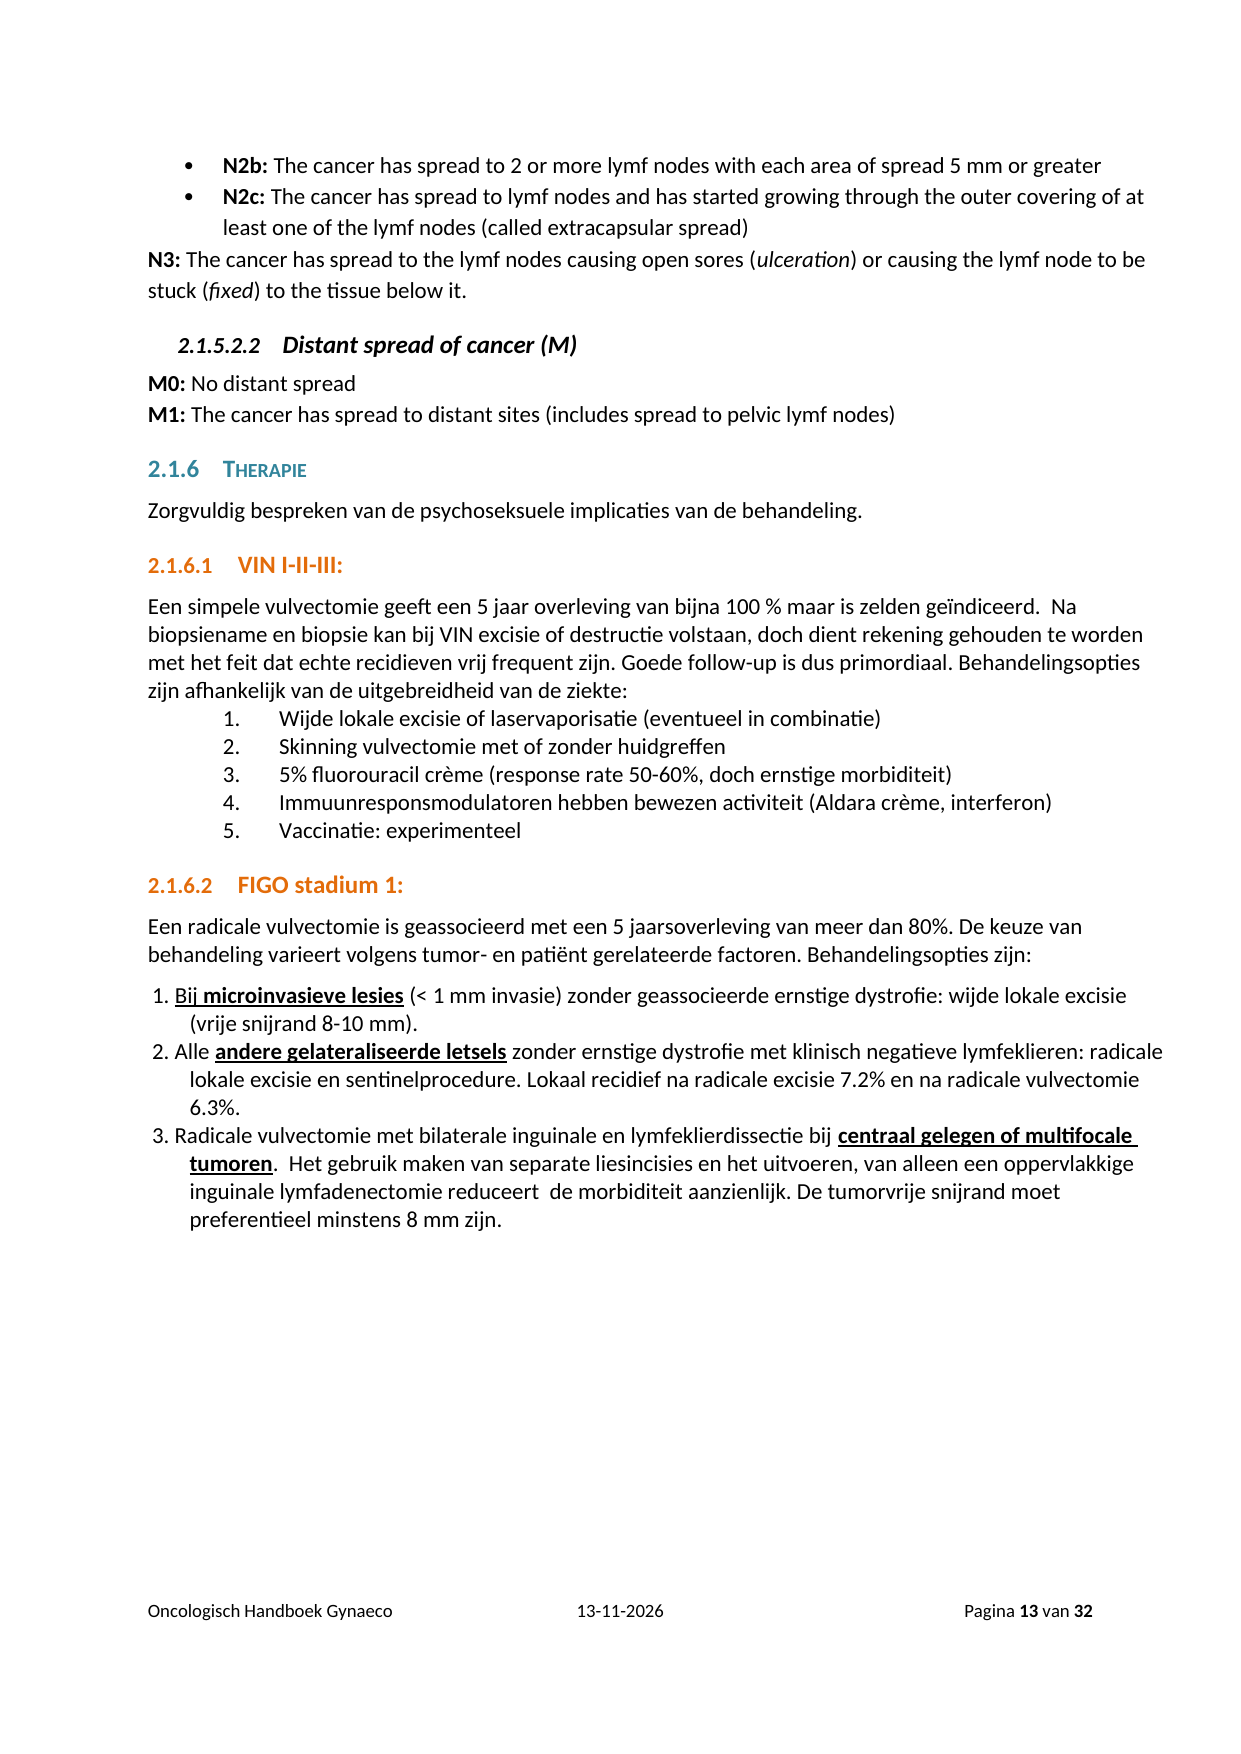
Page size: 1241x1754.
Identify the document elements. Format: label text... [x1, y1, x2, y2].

subtitle VIN I-II-III: [148, 549, 1165, 580]
text M1: The cancer has spread to distant sites (includes spread to pelvic lymf nodes) [148, 397, 1165, 428]
text Een simpele vulvectomie geeft een 5 jaar overleving van bijna 100 % maar is zelden geïndiceerd. Na biopsiename en biopsie kan bij VIN excisie of destructie volstaan, doch dient rekening gehouden te worden met het feit dat echte recidieven vrij frequent zijn. Goede follow-up is dus primordiaal. Behandelingsopties zijn afhankelijk van de uitgebreidheid van de ziekte: [148, 592, 1165, 704]
subtitle Distant spread of cancer (M) [177, 329, 1165, 359]
text N3: The cancer has spread to the lymf nodes causing open sores (ulceration) or causing the lymf node to be stuck (fixed) to the tissue below it. [148, 241, 1165, 304]
list N2b: The cancer has spread to 2 or more lymf nodes with each area of spread 5 mm or greater [185, 148, 1165, 179]
list Vaccinatie: experimenteel [223, 816, 1165, 844]
list 5% fluorouracil crème (response rate 50-60%, doch ernstige morbiditeit) [223, 760, 1165, 788]
list N2c: The cancer has spread to lymf nodes and has started growing through the outer covering of at least one of the lymf nodes (called extracapsular spread) [185, 179, 1165, 241]
text Zorgvuldig bespreken van de psychoseksuele implicaties van de behandeling. [148, 496, 1165, 524]
text 2. Alle andere gelateraliseerde letsels zonder ernstige dystrofie met klinisch negatieve lymfeklieren: radicale lokale excisie en sentinelprocedure. Lokaal recidief na radicale excisie 7.2% en na radicale vulvectomie 6.3%. [152, 1037, 1165, 1121]
list Immuunresponsmodulatoren hebben bewezen activiteit (Aldara crème, interferon) [223, 788, 1165, 816]
list Skinning vulvectomie met of zonder huidgreffen [223, 732, 1165, 760]
subtitle Therapie [148, 453, 1165, 484]
subtitle FIGO stadium 1: [148, 869, 1165, 900]
text 1. Bij microinvasieve lesies (< 1 mm invasie) zonder geassocieerde ernstige dystrofie: wijde lokale excisie (vrije snijrand 8-10 mm). [152, 981, 1165, 1037]
text Een radicale vulvectomie is geassocieerd met een 5 jaarsoverleving van meer dan 80%. De keuze van behandeling varieert volgens tumor- en patiënt gerelateerde factoren. Behandelingsopties zijn: [148, 912, 1165, 968]
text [152, 1121, 1165, 1233]
text M0: No distant spread [148, 366, 1165, 397]
list Wijde lokale excisie of laservaporisatie (eventueel in combinatie) [223, 704, 1165, 732]
